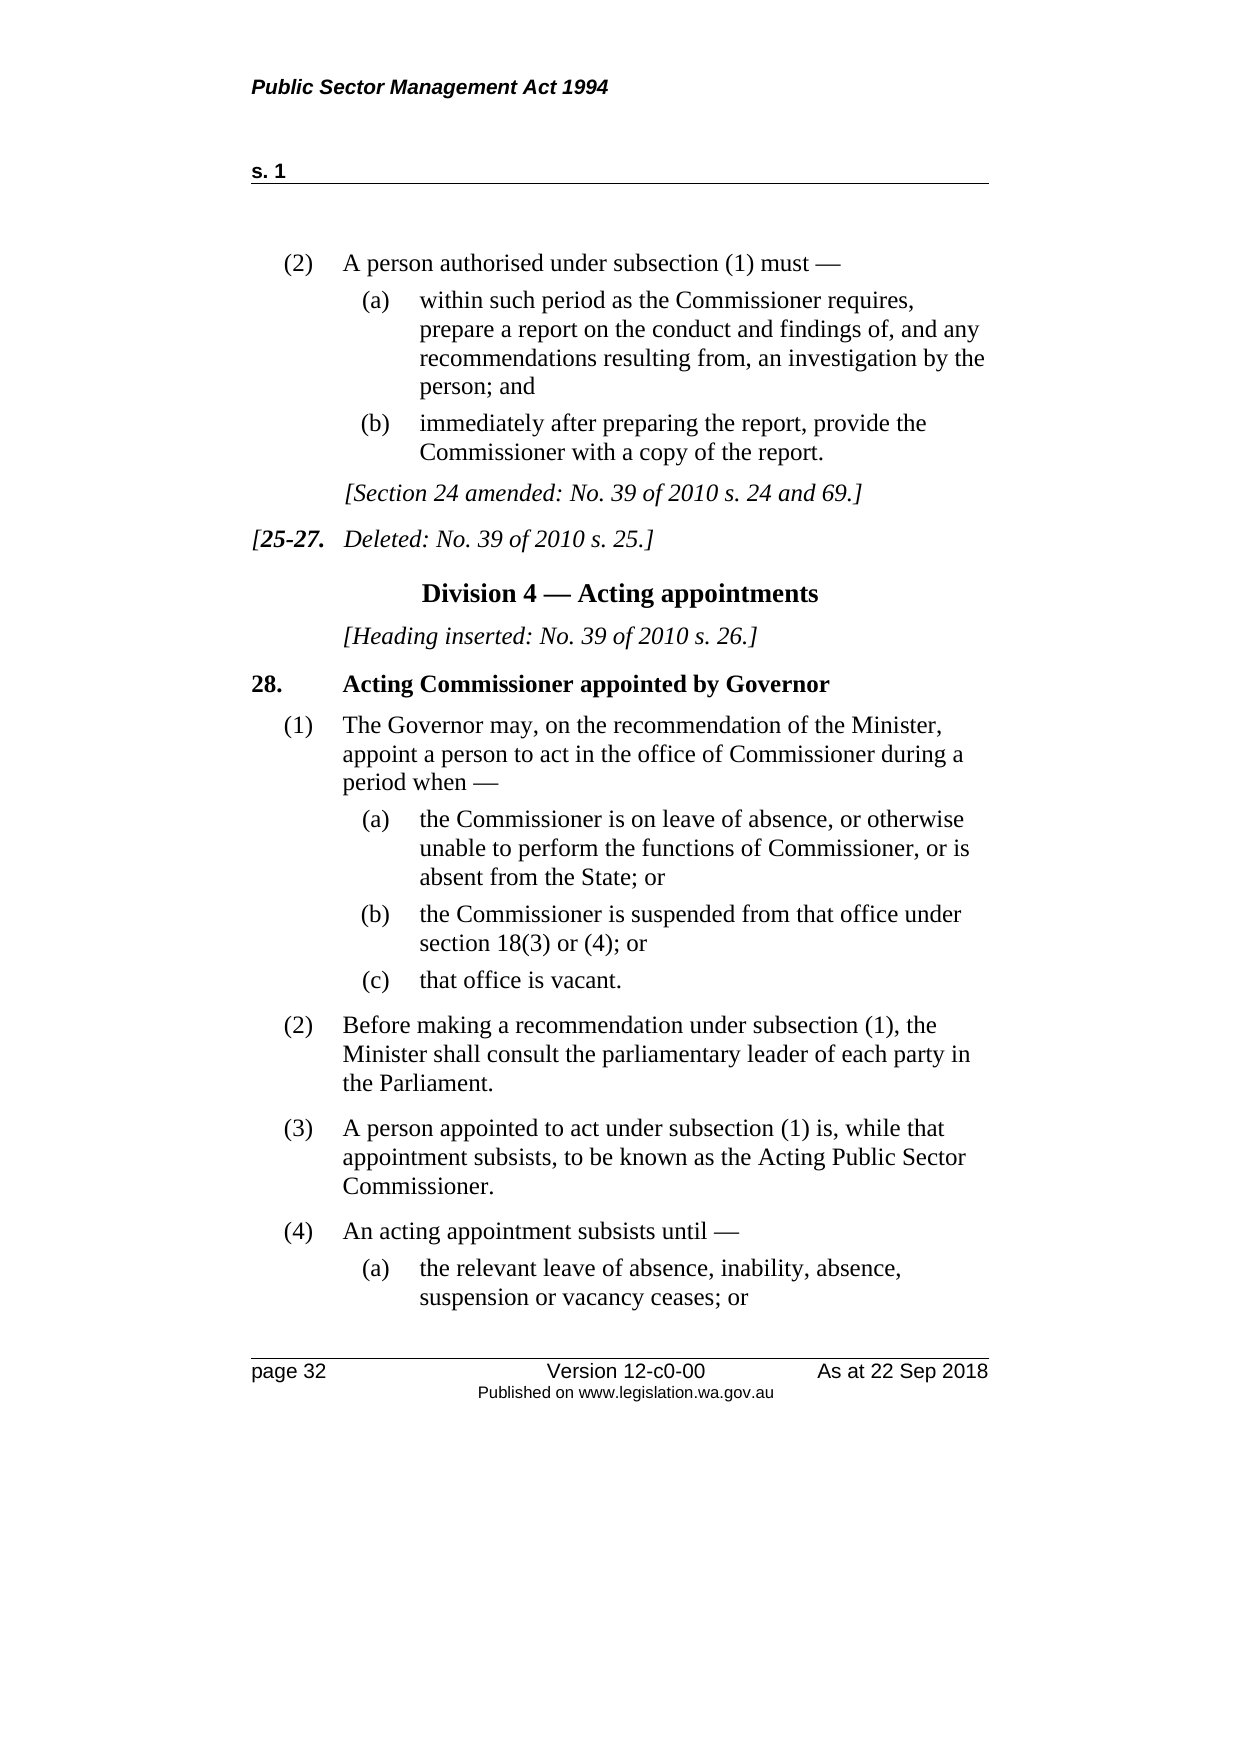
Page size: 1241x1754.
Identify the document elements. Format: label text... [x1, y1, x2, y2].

text (2) Before making a recommendation under subsection (1), the Minister shall consult the parliamentary leader of each party in the Parliament. [251, 1010, 989, 1097]
text (c) that office is vacant. [251, 965, 989, 994]
text (a) within such period as the Commissioner requires, prepare a report on the conduct and findings of, and any recommendations resulting from, an investigation by the person; and [251, 285, 989, 400]
text (2) A person authorised under subsection (1) must — [251, 248, 989, 277]
text (3) A person appointed to act under subsection (1) is, while that appointment subsists, to be known as the Acting Public Sector Commissioner. [251, 1113, 989, 1199]
text [Section 24 amended: No. 39 of 2010 s. 24 and 69.] [251, 478, 989, 507]
text [25-27. Deleted: No. 39 of 2010 s. 25.] [251, 524, 989, 553]
text (a) the Commissioner is on leave of absence, or otherwise unable to perform the functions of Commissioner, or is absent from the State; or [251, 804, 989, 891]
text (1) The Governor may, on the recommendation of the Minister, appoint a person to act in the office of Commissioner during a period when — [251, 710, 989, 796]
subtitle [Heading inserted: No. 39 of 2010 s. 26.] [251, 621, 989, 650]
subtitle Division 4 — Acting appointments [251, 578, 989, 609]
text (a) the relevant leave of absence, inability, absence, suspension or vacancy ceases; or [251, 1253, 989, 1311]
subtitle 28. Acting Commissioner appointed by Governor [251, 669, 989, 697]
text (b) immediately after preparing the report, provide the Commissioner with a copy of the report. [251, 408, 989, 466]
text (b) the Commissioner is suspended from that office under section 18(3) or (4); or [251, 899, 989, 957]
text (4) An acting appointment subsists until — [251, 1216, 989, 1245]
